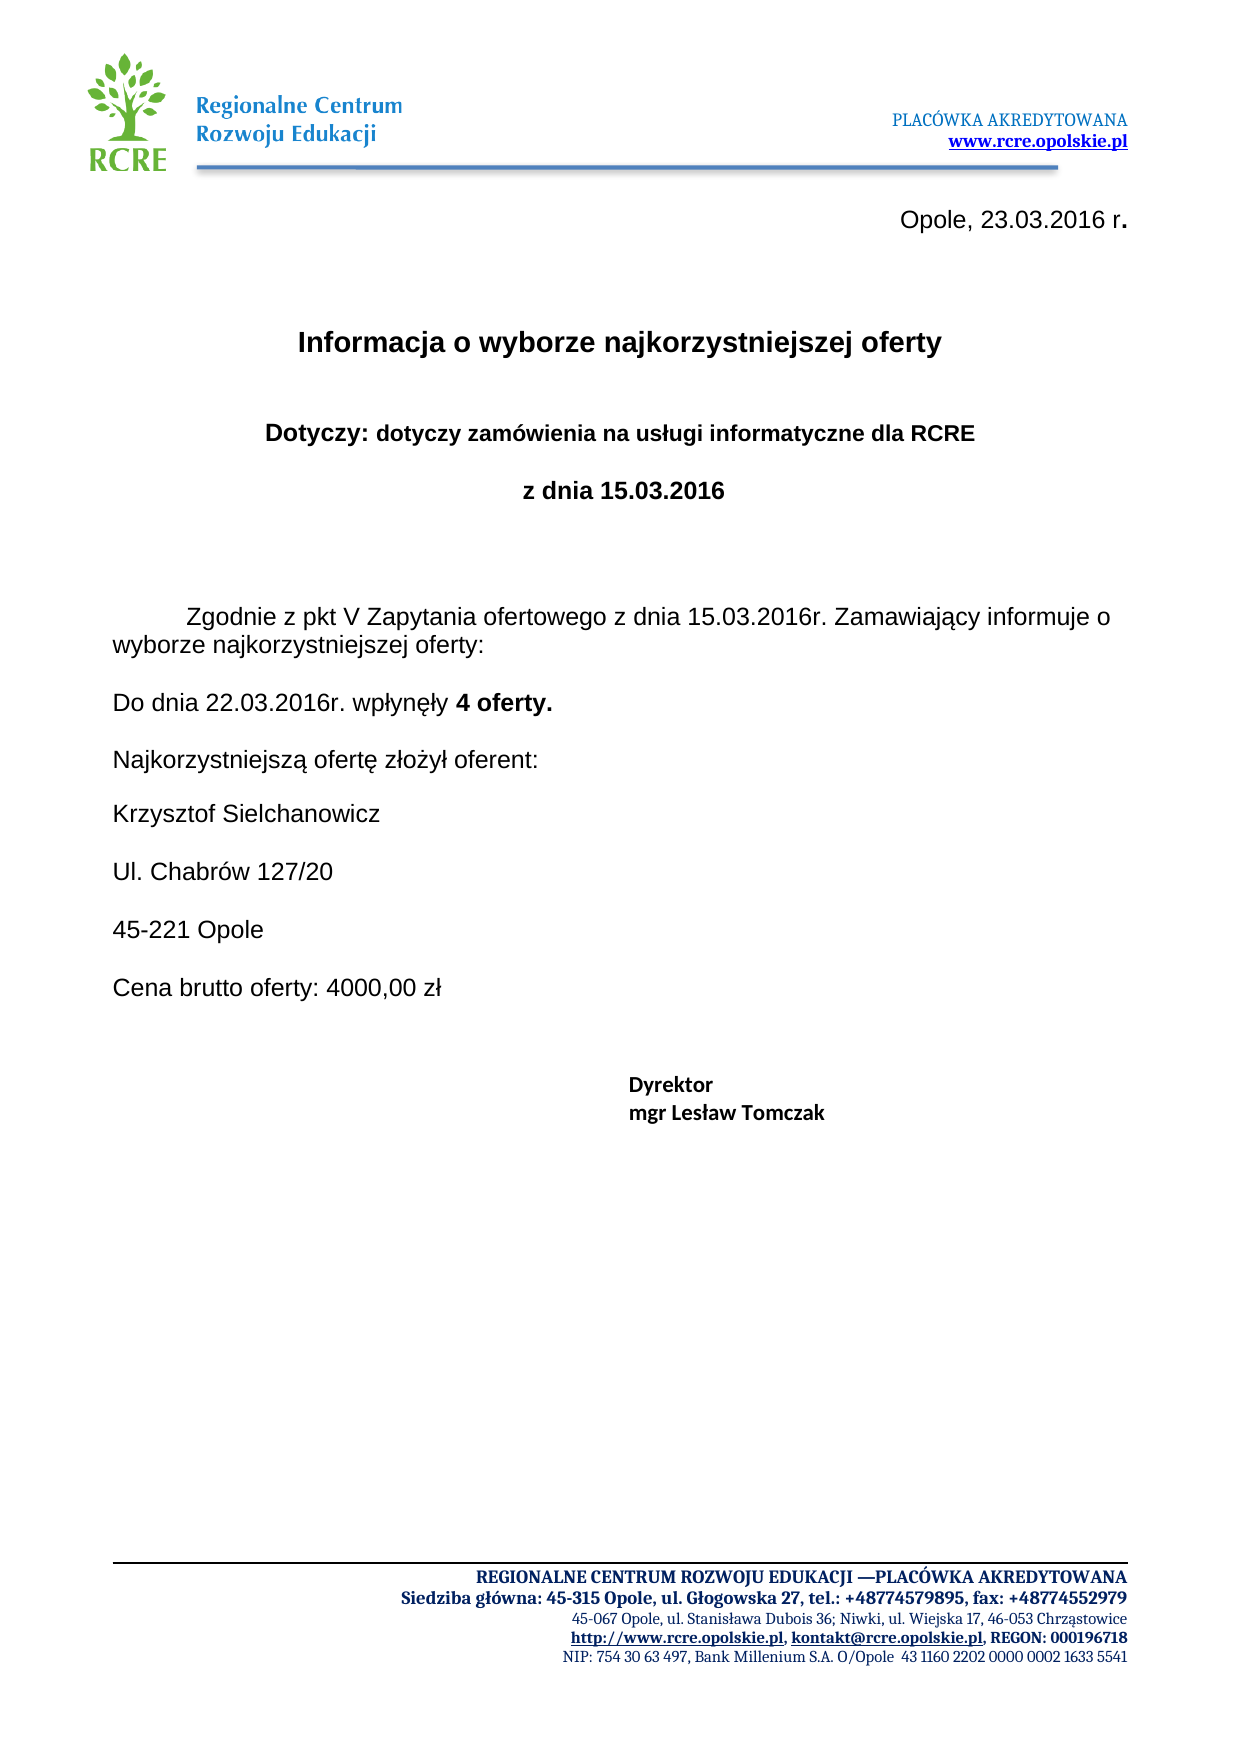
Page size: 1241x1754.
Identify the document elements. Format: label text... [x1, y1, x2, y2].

text Ul. Chabrów 127/20 [112, 857, 1128, 886]
text Informacja o wyborze najkorzystniejszej oferty [112, 325, 1128, 359]
text Do dnia 22.03.2016r. wpłynęły 4 oferty. [112, 688, 1128, 717]
text 45-221 Opole [112, 915, 1128, 944]
text Opole, 23.03.2016 r. [112, 205, 1128, 233]
text Najkorzystniejszą ofertę złożył oferent: [112, 745, 1128, 774]
text z dnia 15.03.2016 [112, 476, 1128, 505]
text Dyrektor [112, 1070, 1128, 1098]
picture [87, 53, 402, 171]
text mgr Lesław Tomczak [112, 1098, 1128, 1126]
text Zgodnie z pkt V Zapytania ofertowego z dnia 15.03.2016r. Zamawiający informuje o wyborze najkorzystniejszej oferty: [112, 602, 1128, 659]
text Krzysztof Sielchanowicz [112, 799, 1128, 828]
text Dotyczy: dotyczy zamówienia na usługi informatyczne dla RCRE [112, 418, 1128, 447]
text Cena brutto oferty: 4000,00 zł [112, 973, 1128, 1002]
